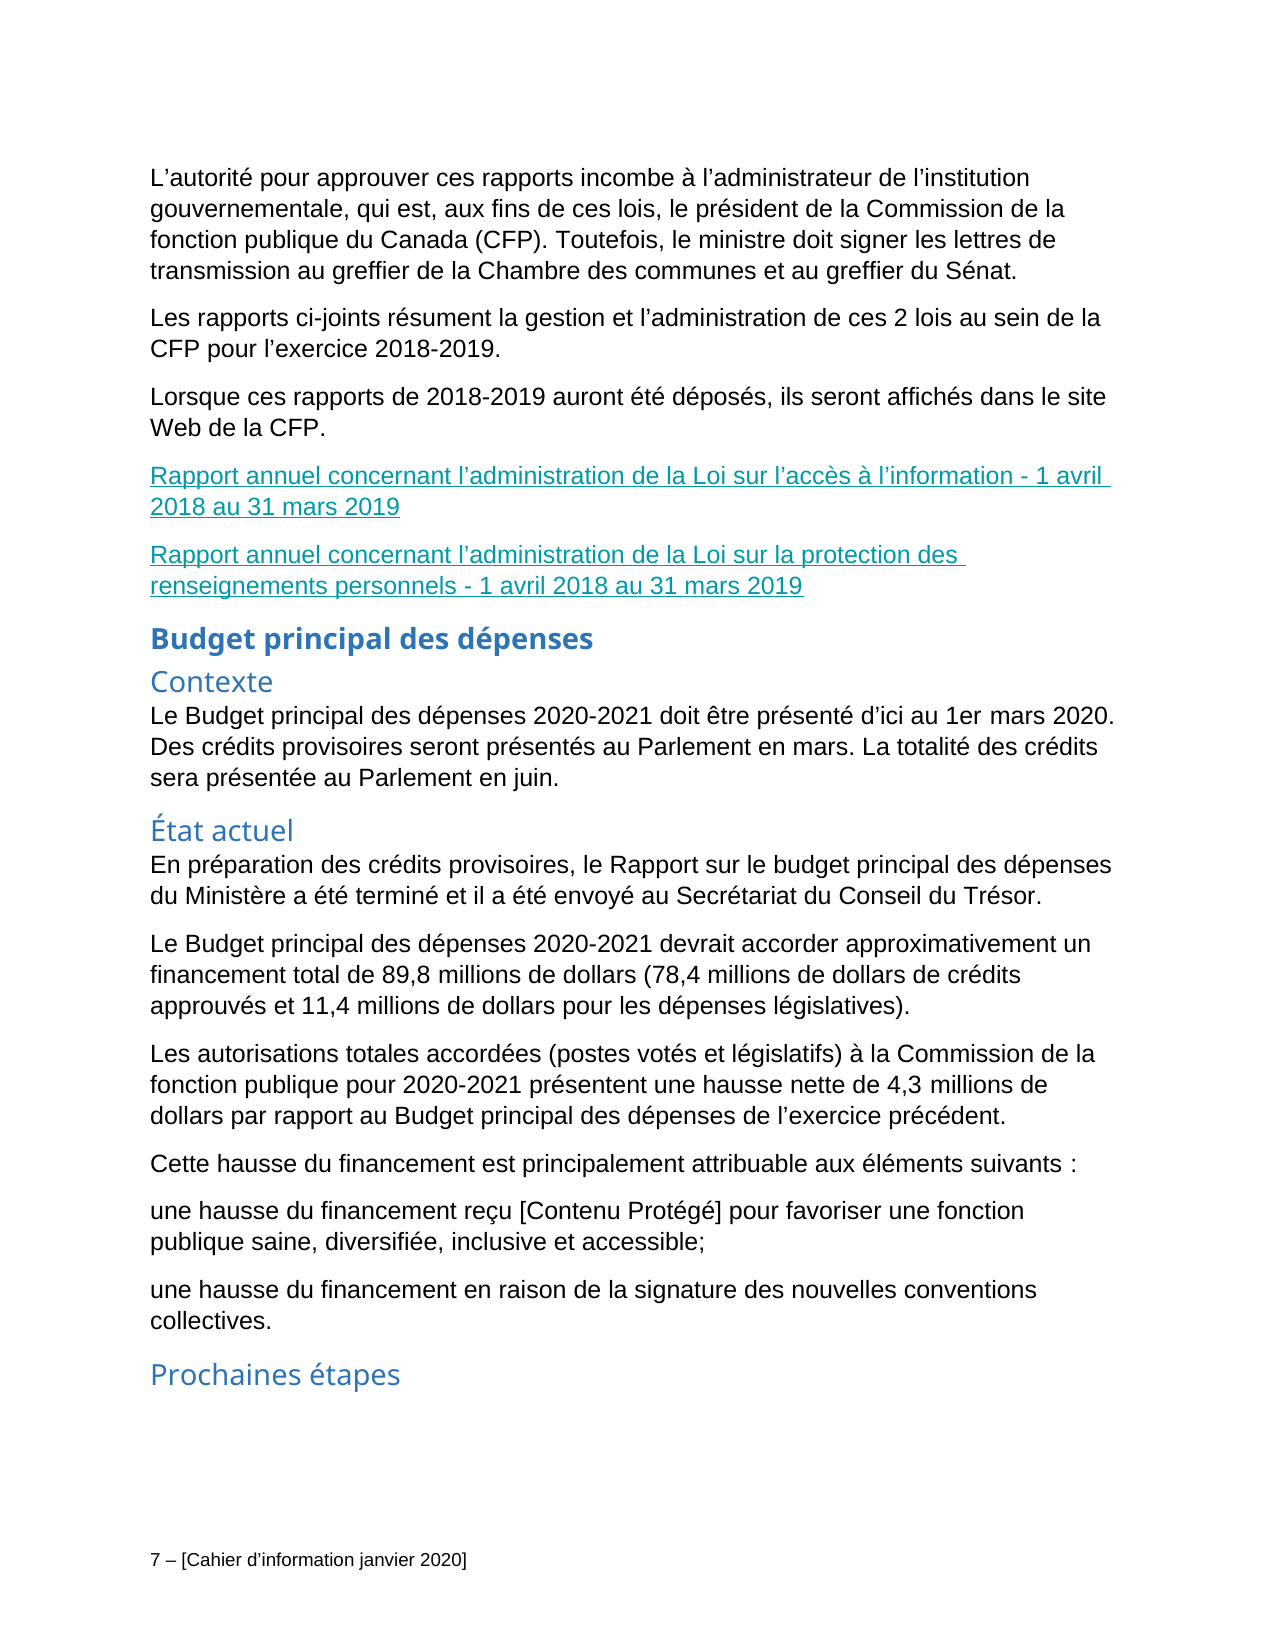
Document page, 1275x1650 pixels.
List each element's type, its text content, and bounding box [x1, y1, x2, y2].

text Les autorisations totales accordées (postes votés et législatifs) à la Commission de la fonction publique pour 2020-2021 présentent une hausse nette de 4,3 millions de dollars par rapport au Budget principal des dépenses de l’exercice précédent. [150, 1039, 1125, 1130]
text Le Budget principal des dépenses 2020-2021 devrait accorder approximativement un financement total de 89,8 millions de dollars (78,4 millions de dollars de crédits approuvés et 11,4 millions de dollars pour les dépenses législatives). [150, 929, 1125, 1020]
subtitle État actuel [150, 811, 1125, 850]
subtitle Prochaines étapes [150, 1354, 1125, 1393]
subtitle Budget principal des dépenses [150, 618, 1125, 658]
text Le Budget principal des dépenses 2020-2021 doit être présenté d’ici au 1er mars 2020. Des crédits provisoires seront présentés au Parlement en mars. La totalité des crédits sera présentée au Parlement en juin. [150, 701, 1125, 792]
text Rapport annuel concernant l’administration de la Loi sur l’accès à l’information - 1 avril 2018 au 31 mars 2019 [150, 461, 1125, 521]
text une hausse du financement reçu [Contenu Protégé] pour favoriser une fonction publique saine, diversifiée, inclusive et accessible; [150, 1196, 1125, 1256]
text Rapport annuel concernant l’administration de la Loi sur la protection des renseignements personnels - 1 avril 2018 au 31 mars 2019 [150, 539, 1125, 599]
text une hausse du financement en raison de la signature des nouvelles conventions collectives. [150, 1275, 1125, 1335]
text L’autorité pour approuver ces rapports incombe à l’administrateur de l’institution gouvernementale, qui est, aux fins de ces lois, le président de la Commission de la fonction publique du Canada (CFP). Toutefois, le ministre doit signer les lettres de transmission au greffier de la Chambre des communes et au greffier du Sénat. [150, 162, 1125, 284]
text Cette hausse du financement est principalement attribuable aux éléments suivants : [150, 1149, 1125, 1177]
text Les rapports ci-joints résument la gestion et l’administration de ces 2 lois au sein de la CFP pour l’exercice 2018-2019. [150, 303, 1125, 363]
text En préparation des crédits provisoires, le Rapport sur le budget principal des dépenses du Ministère a été terminé et il a été envoyé au Secrétariat du Conseil du Trésor. [150, 850, 1125, 910]
subtitle Contexte [150, 661, 1125, 701]
text Lorsque ces rapports de 2018-2019 auront été déposés, ils seront affichés dans le site Web de la CFP. [150, 382, 1125, 442]
